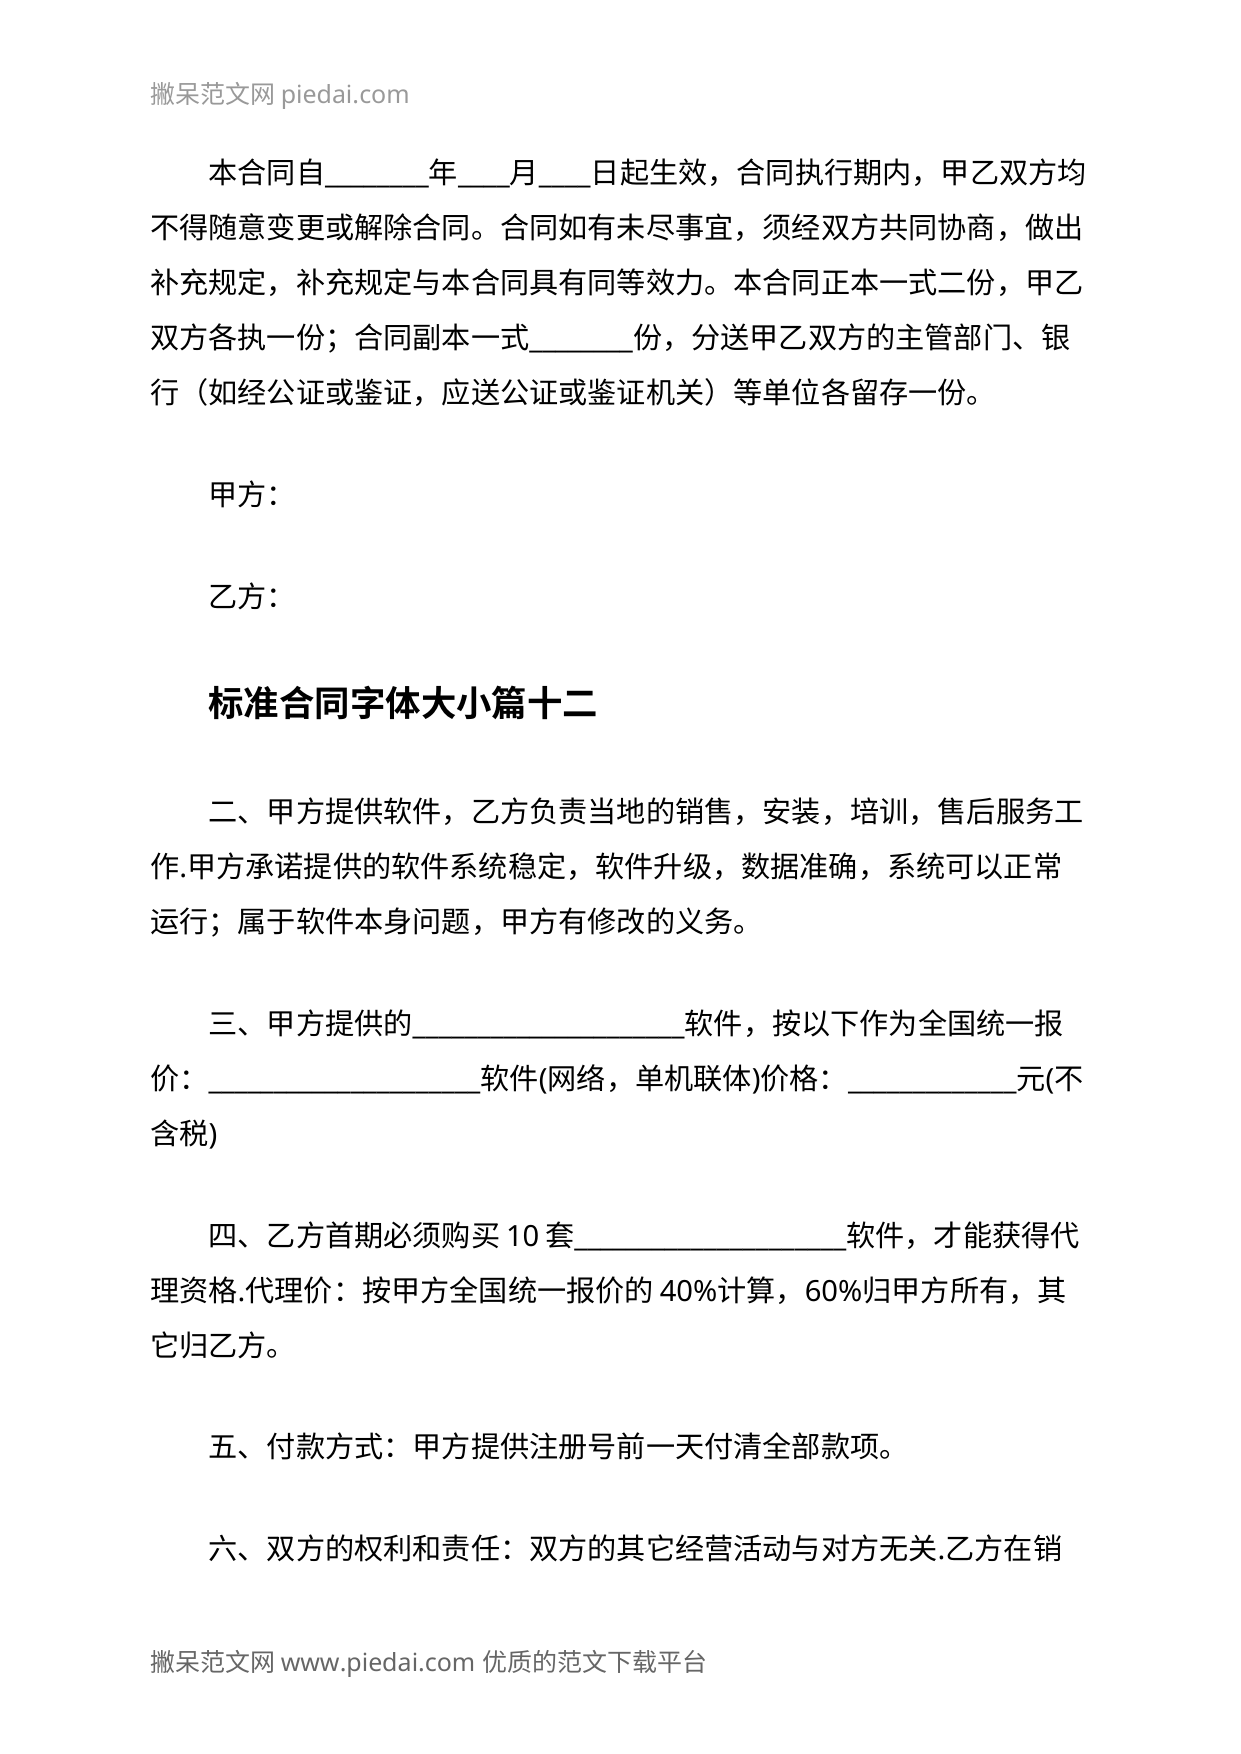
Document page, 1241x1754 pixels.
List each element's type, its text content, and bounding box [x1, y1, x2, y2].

text 四、乙方首期必须购买10套_____________________软件，才能获得代理资格.代理价：按甲方全国统一报价的40%计算，60%归甲方所有，其它归乙方。 [150, 1212, 1090, 1364]
text 二、甲方提供软件，乙方负责当地的销售，安装，培训，售后服务工作.甲方承诺提供的软件系统稳定，软件升级，数据准确，系统可以正常运行；属于软件本身问题，甲方有修改的义务。 [150, 788, 1090, 941]
text 甲方： [150, 472, 1090, 514]
text 三、甲方提供的_____________________软件，按以下作为全国统一报价：_____________________软件(网络，单机联体)价格：_____________元(不含税) [150, 1000, 1090, 1153]
text 五、付款方式：甲方提供注册号前一天付清全部款项。 [150, 1424, 1090, 1466]
text 乙方： [150, 573, 1090, 616]
text 本合同自________年____月____日起生效，合同执行期内，甲乙双方均不得随意变更或解除合同。合同如有未尽事宜，须经双方共同协商，做出补充规定，补充规定与本合同具有同等效力。本合同正本一式二份，甲乙双方各执一份；合同副本一式________份，分送甲乙双方的主管部门、银行（如经公证或鉴证，应送公证或鉴证机关）等单位各留存一份。 [150, 150, 1090, 412]
text 标准合同字体大小篇十二 [150, 675, 1090, 726]
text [150, 1526, 1090, 1568]
